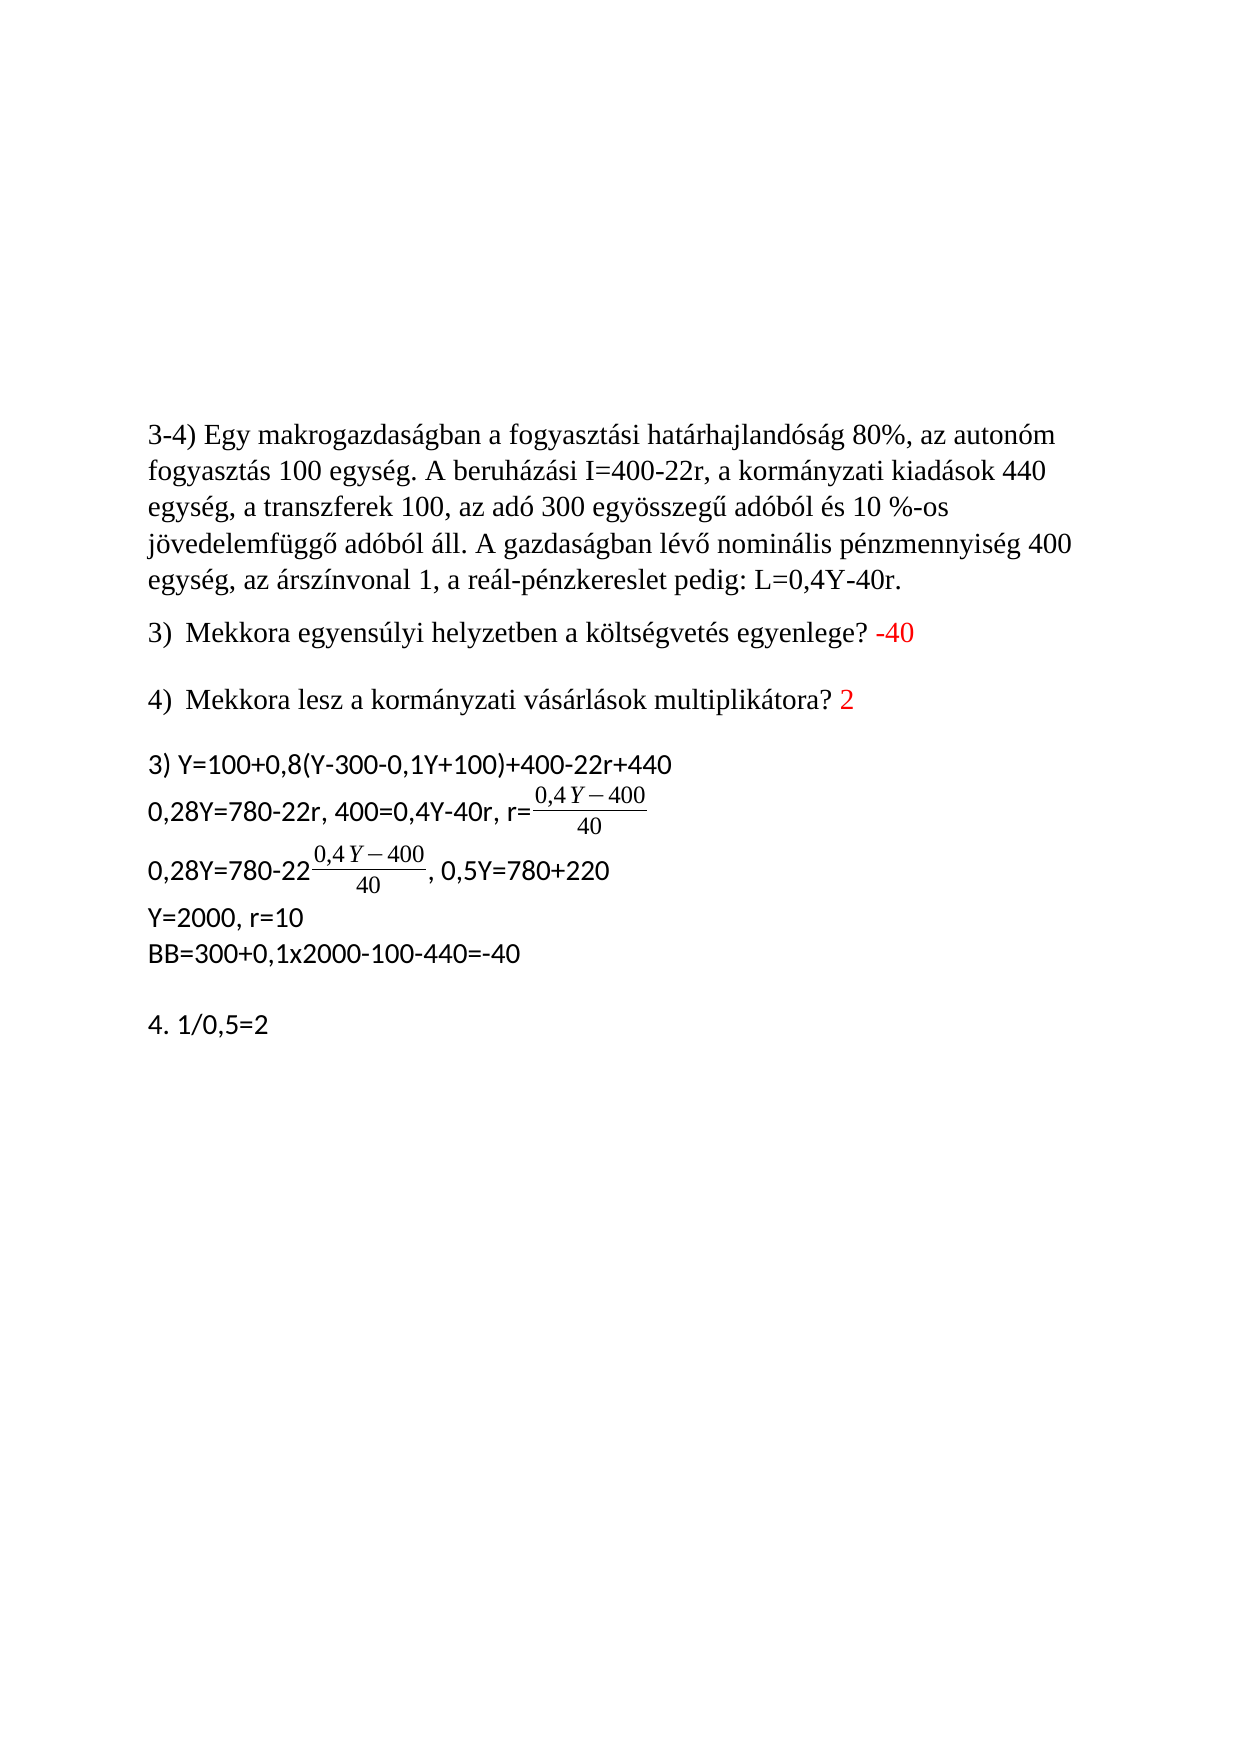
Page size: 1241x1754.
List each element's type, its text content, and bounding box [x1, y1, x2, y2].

list Y=2000, r=10 [148, 899, 1093, 935]
list 3) Y=100+0,8(Y-300-0,1Y+100)+400-22r+440 [148, 746, 1093, 781]
text 3-4) Egy makrogazdaságban a fogyasztási határhajlandóság 80%, az autonóm fogyasztás 100 egység. A beruházási I=400-22r, a kormányzati kiadások 440 egység, a transzferek 100, az adó 300 egyösszegű adóból és 10 %-os jövedelemfüggő adóból áll. A gazdaságban lévő nominális pénzmennyiség 400 egység, az árszínvonal 1, a reál-pénzkereslet pedig: L=0,4Y-40r. [148, 417, 1093, 595]
list Mekkora egyensúlyi helyzetben a költségvetés egyenlege? -40 [148, 615, 1093, 648]
list 0,28Y=780-22r, 400=0,4Y-40r, r= [148, 781, 1093, 840]
text 4. 1/0,5=2 [148, 1006, 1093, 1042]
list Mekkora lesz a kormányzati vásárlások multiplikátora? 2 [148, 682, 1093, 715]
list BB=300+0,1x2000-100-440=-40 [148, 935, 1093, 971]
list 0,28Y=780-22, 0,5Y=780+220 [148, 840, 1093, 899]
